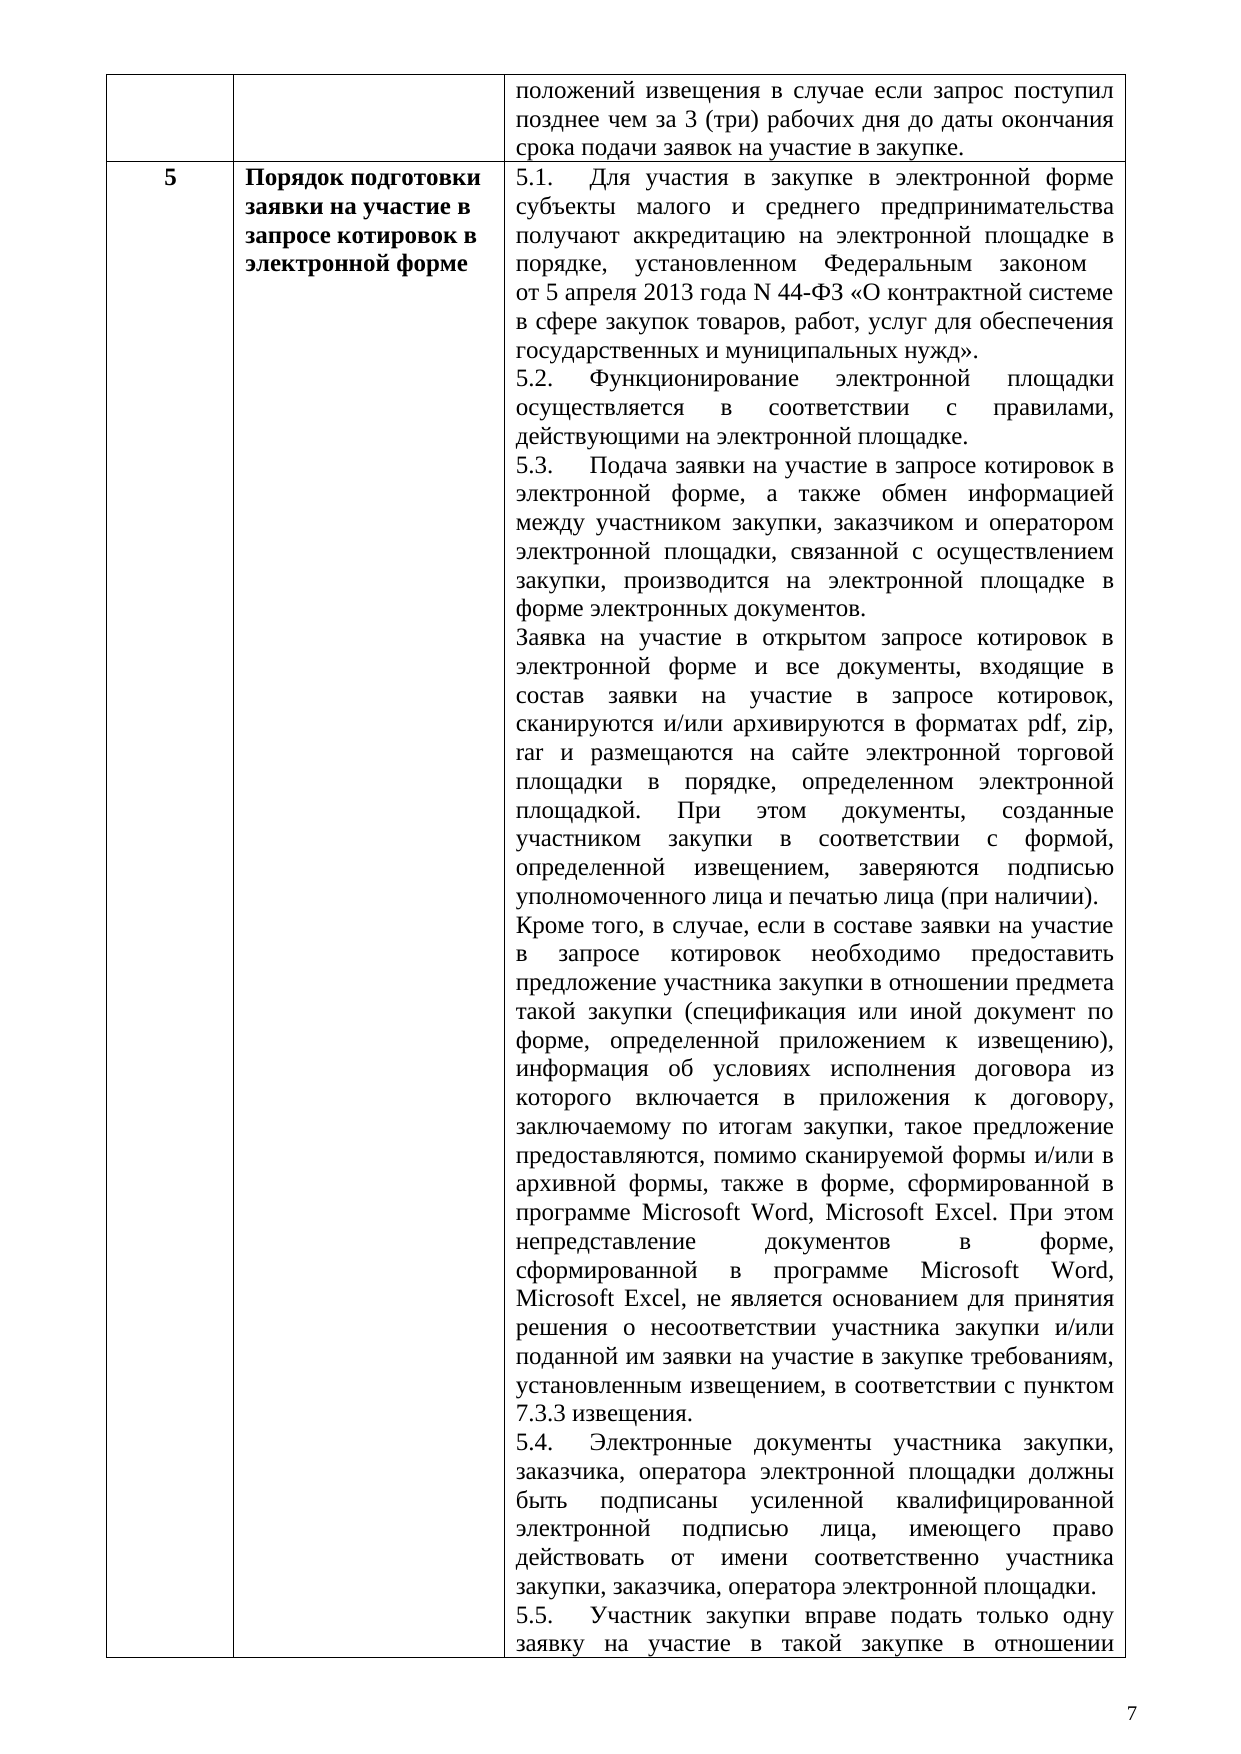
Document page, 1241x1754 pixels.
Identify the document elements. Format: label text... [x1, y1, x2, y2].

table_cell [234, 162, 504, 1657]
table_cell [234, 75, 504, 161]
table_cell 4 [107, 75, 233, 161]
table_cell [505, 162, 1125, 1657]
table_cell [505, 75, 1125, 161]
table_cell 5 [107, 162, 233, 1657]
